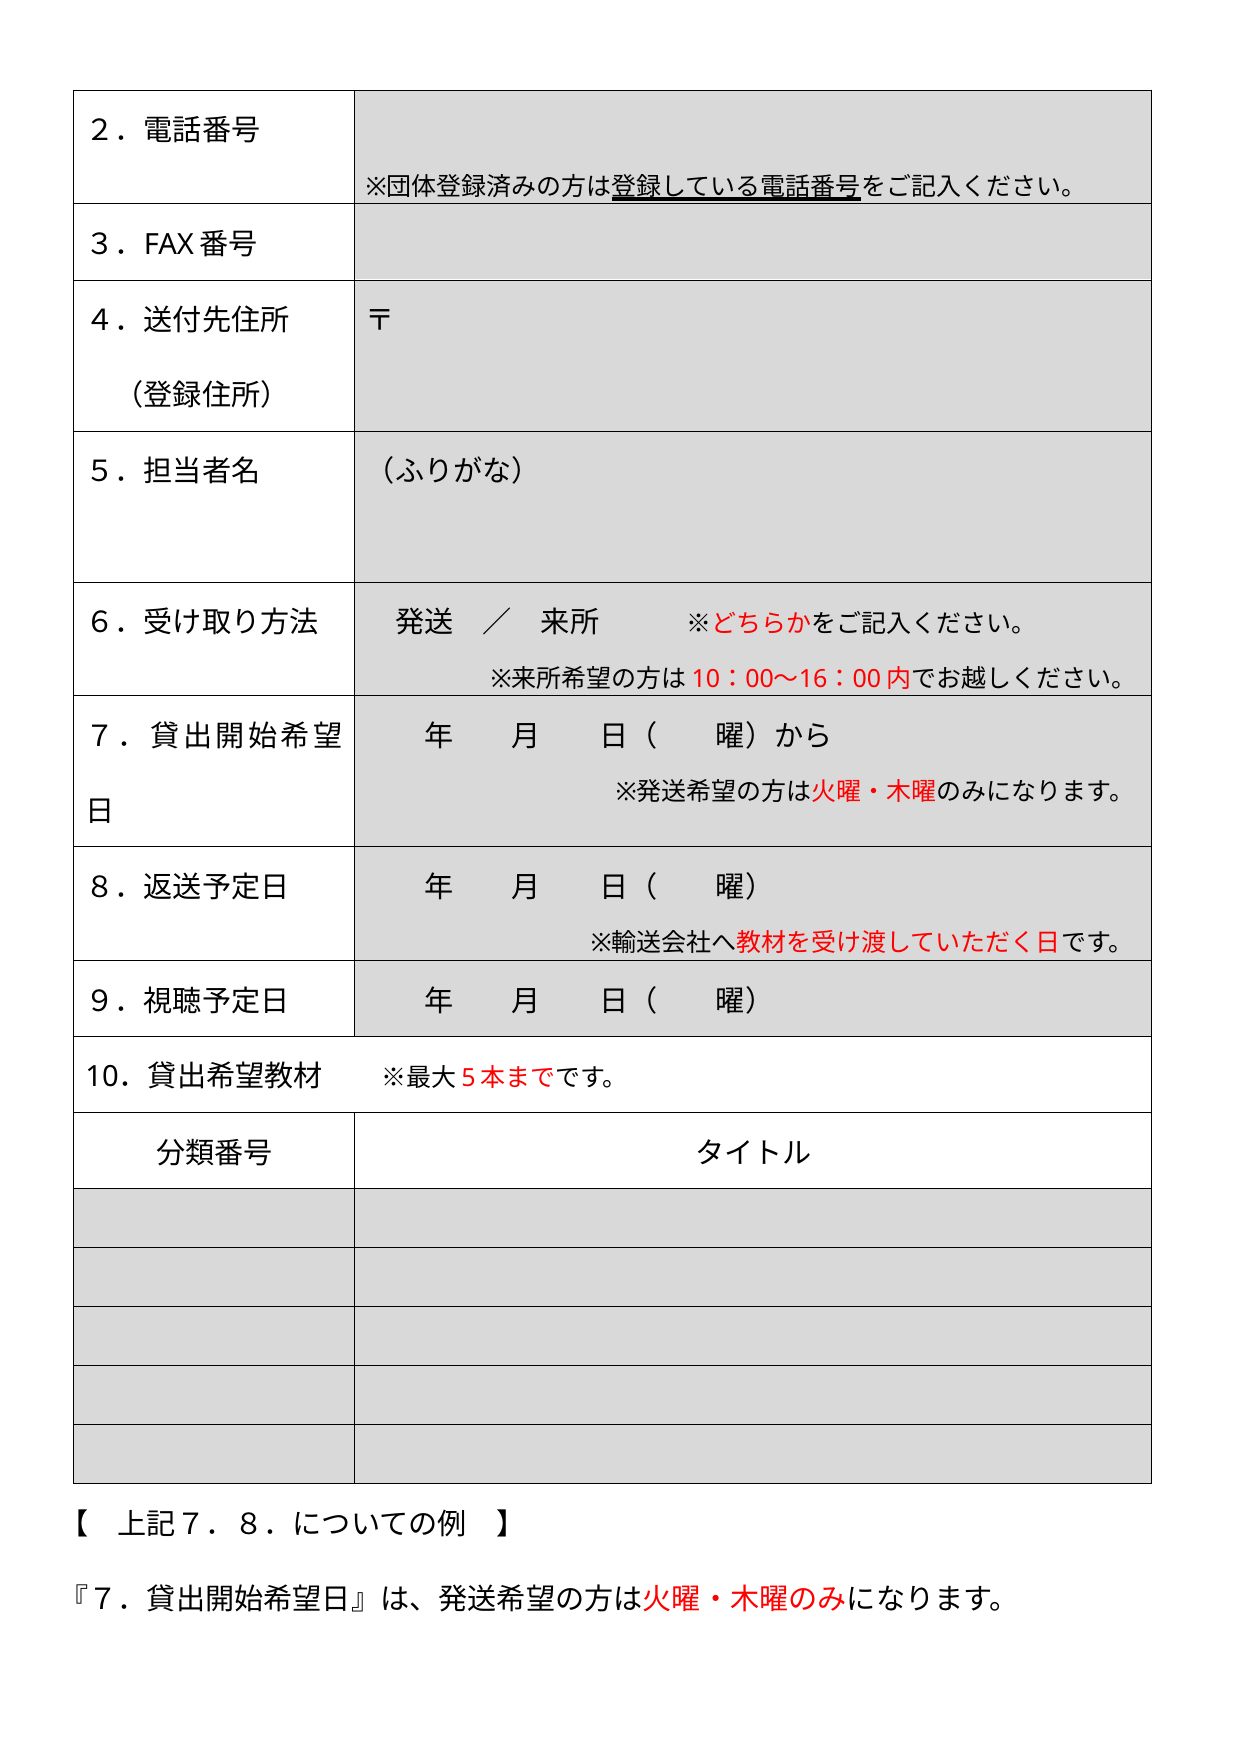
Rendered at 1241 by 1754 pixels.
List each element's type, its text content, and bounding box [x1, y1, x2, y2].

table_cell ６．受け取り方法 [74, 583, 354, 695]
table_cell 年 月 日（ 曜）から ※発送希望の方は火曜・木曜のみになります。 [355, 696, 1151, 846]
table_cell ４．送付先住所 （登録住所） [74, 281, 354, 431]
table_cell [355, 1307, 1151, 1365]
table_cell 年 月 日（ 曜） ※輸送会社へ教材を受け渡していただく日です。 [355, 847, 1151, 960]
table_cell 10．貸出希望教材 ※最大5本までです。 [74, 1037, 1151, 1112]
text 『７．貸出開始希望日』は、発送希望の方は火曜・木曜のみになります。 [59, 1559, 1156, 1634]
table_cell [74, 1307, 354, 1365]
table_cell タイトル [355, 1113, 1151, 1188]
table_cell ※団体登録済みの方は登録している電話番号をご記入ください。 [355, 91, 1151, 203]
table_cell 〒 [355, 281, 1151, 431]
table_cell [74, 1366, 354, 1424]
table_cell [355, 1425, 1151, 1483]
table_cell ３．FAX番号 [74, 204, 354, 279]
table_cell [355, 1366, 1151, 1424]
table_cell （ふりがな） [355, 432, 1151, 582]
table_cell [355, 1248, 1151, 1306]
table_cell [355, 204, 1151, 279]
table_cell ８．返送予定日 [74, 847, 354, 960]
table_cell [355, 1189, 1151, 1247]
table_cell ７．貸出開始希望日 [74, 696, 354, 846]
table_cell [74, 1189, 354, 1247]
text 【 上記７．８．についての例 】 [59, 1484, 1156, 1559]
table_cell ２．電話番号 [74, 91, 354, 203]
table_cell 分類番号 [74, 1113, 354, 1188]
table_cell ５．担当者名 [74, 432, 354, 582]
table_cell 発送 ／ 来所 ※どちらかをご記入ください。 ※来所希望の方は10：00～16：00内でお越しください。 [355, 583, 1151, 695]
table_cell ９．視聴予定日 [74, 961, 354, 1036]
table_cell [74, 1248, 354, 1306]
table_cell 年 月 日（ 曜） [355, 961, 1151, 1036]
table_cell [74, 1425, 354, 1483]
